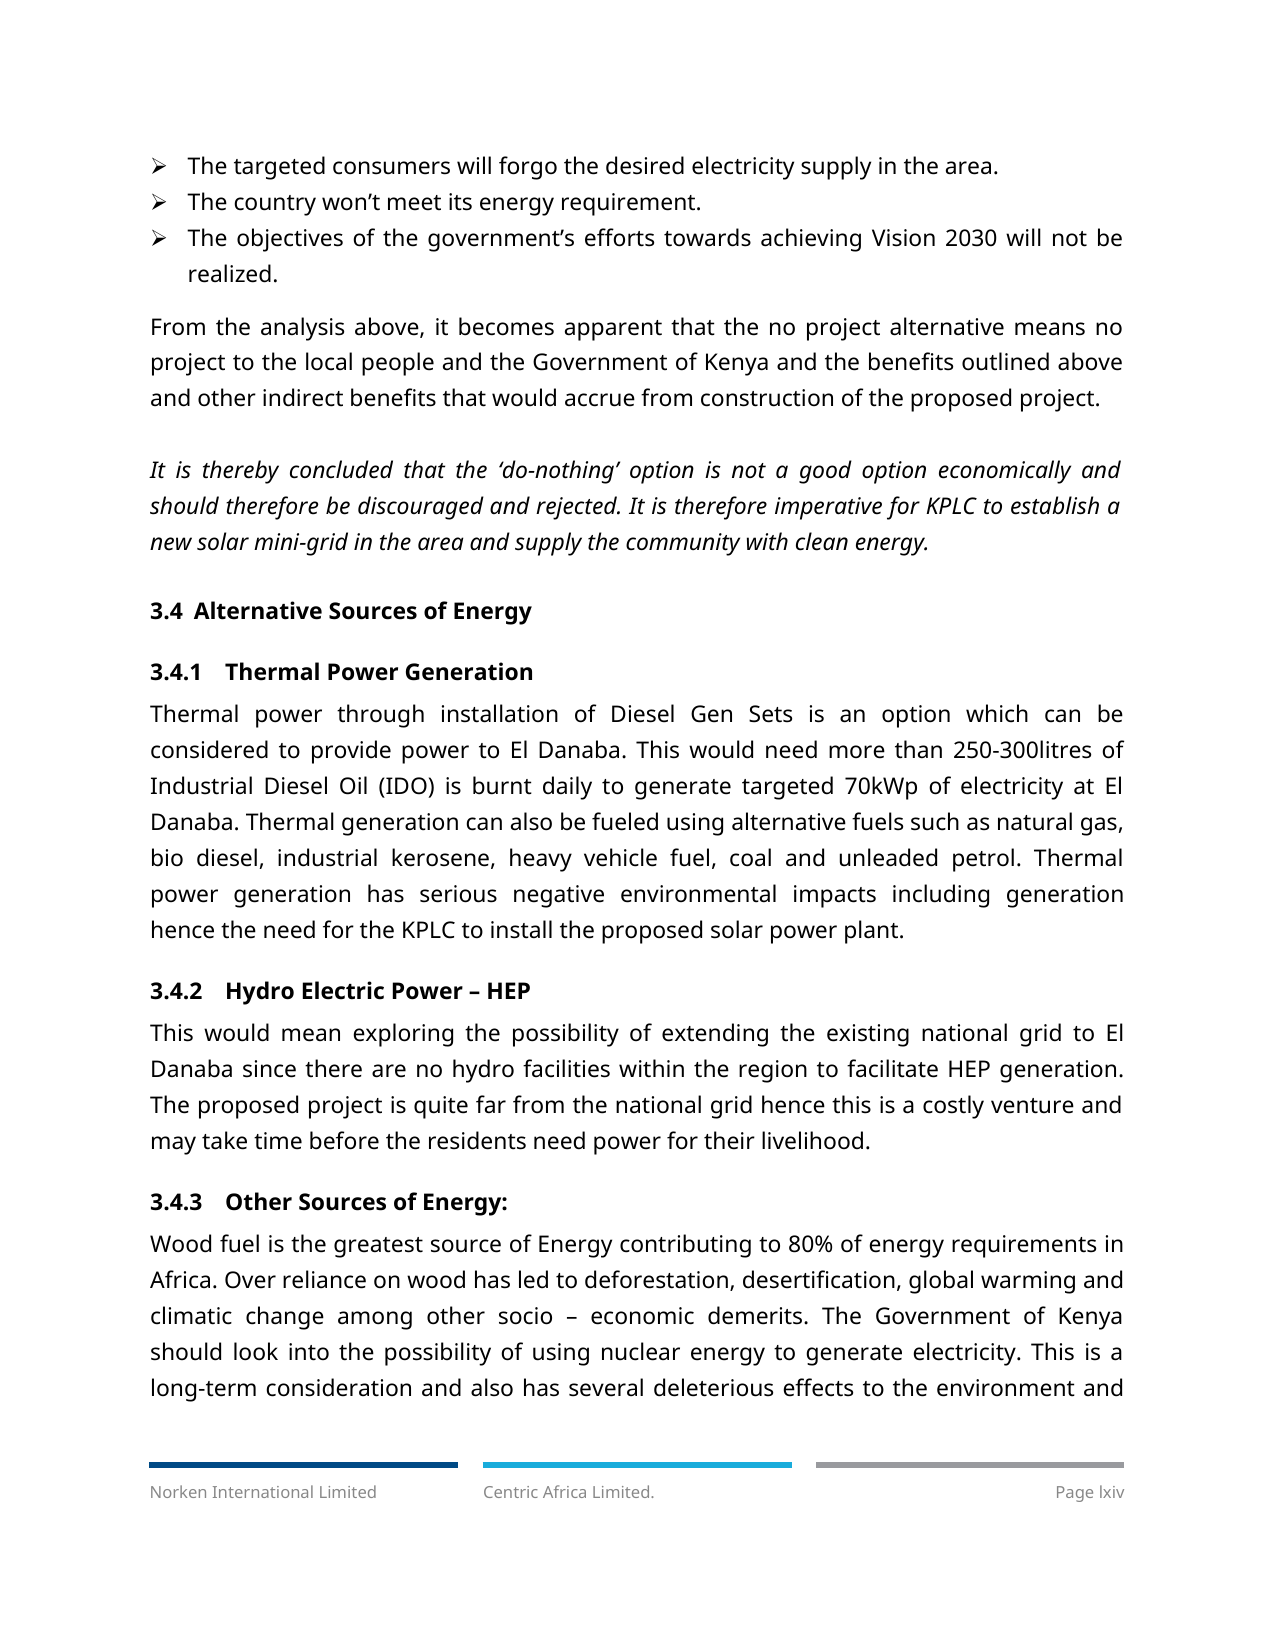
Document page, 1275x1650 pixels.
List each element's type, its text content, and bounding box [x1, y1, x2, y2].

text From the analysis above, it becomes apparent that the no project alternative means no project to the local people and the Government of Kenya and the benefits outlined above and other indirect benefits that would accrue from construction of the proposed project. [150, 310, 1125, 413]
subtitle Hydro Electric Power – HEP [150, 975, 1125, 1006]
list The objectives of the government’s efforts towards achieving Vision 2030 will not be realized. [150, 222, 1125, 289]
subtitle Other Sources of Energy: [150, 1186, 1125, 1217]
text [150, 1228, 1125, 1403]
list The targeted consumers will forgo the desired electricity supply in the area. [150, 150, 1125, 181]
subtitle Alternative Sources of Energy [150, 595, 1125, 626]
subtitle Thermal Power Generation [150, 656, 1125, 687]
text It is thereby concluded that the ‘do-nothing’ option is not a good option economically and should therefore be discouraged and rejected. It is therefore imperative for KPLC to establish a new solar mini-grid in the area and supply the community with clean energy. [150, 454, 1125, 557]
text This would mean exploring the possibility of extending the existing national grid to El Danaba since there are no hydro facilities within the region to facilitate HEP generation. The proposed project is quite far from the national grid hence this is a costly venture and may take time before the residents need power for their livelihood. [150, 1017, 1125, 1156]
text Thermal power through installation of Diesel Gen Sets is an option which can be considered to provide power to El Danaba. This would need more than 250-300litres of Industrial Diesel Oil (IDO) is burnt daily to generate targeted 70kWp of electricity at El Danaba. Thermal generation can also be fueled using alternative fuels such as natural gas, bio diesel, industrial kerosene, heavy vehicle fuel, coal and unleaded petrol. Thermal power generation has serious negative environmental impacts including generation hence the need for the KPLC to install the proposed solar power plant. [150, 698, 1125, 945]
list The country won’t meet its energy requirement. [150, 186, 1125, 217]
